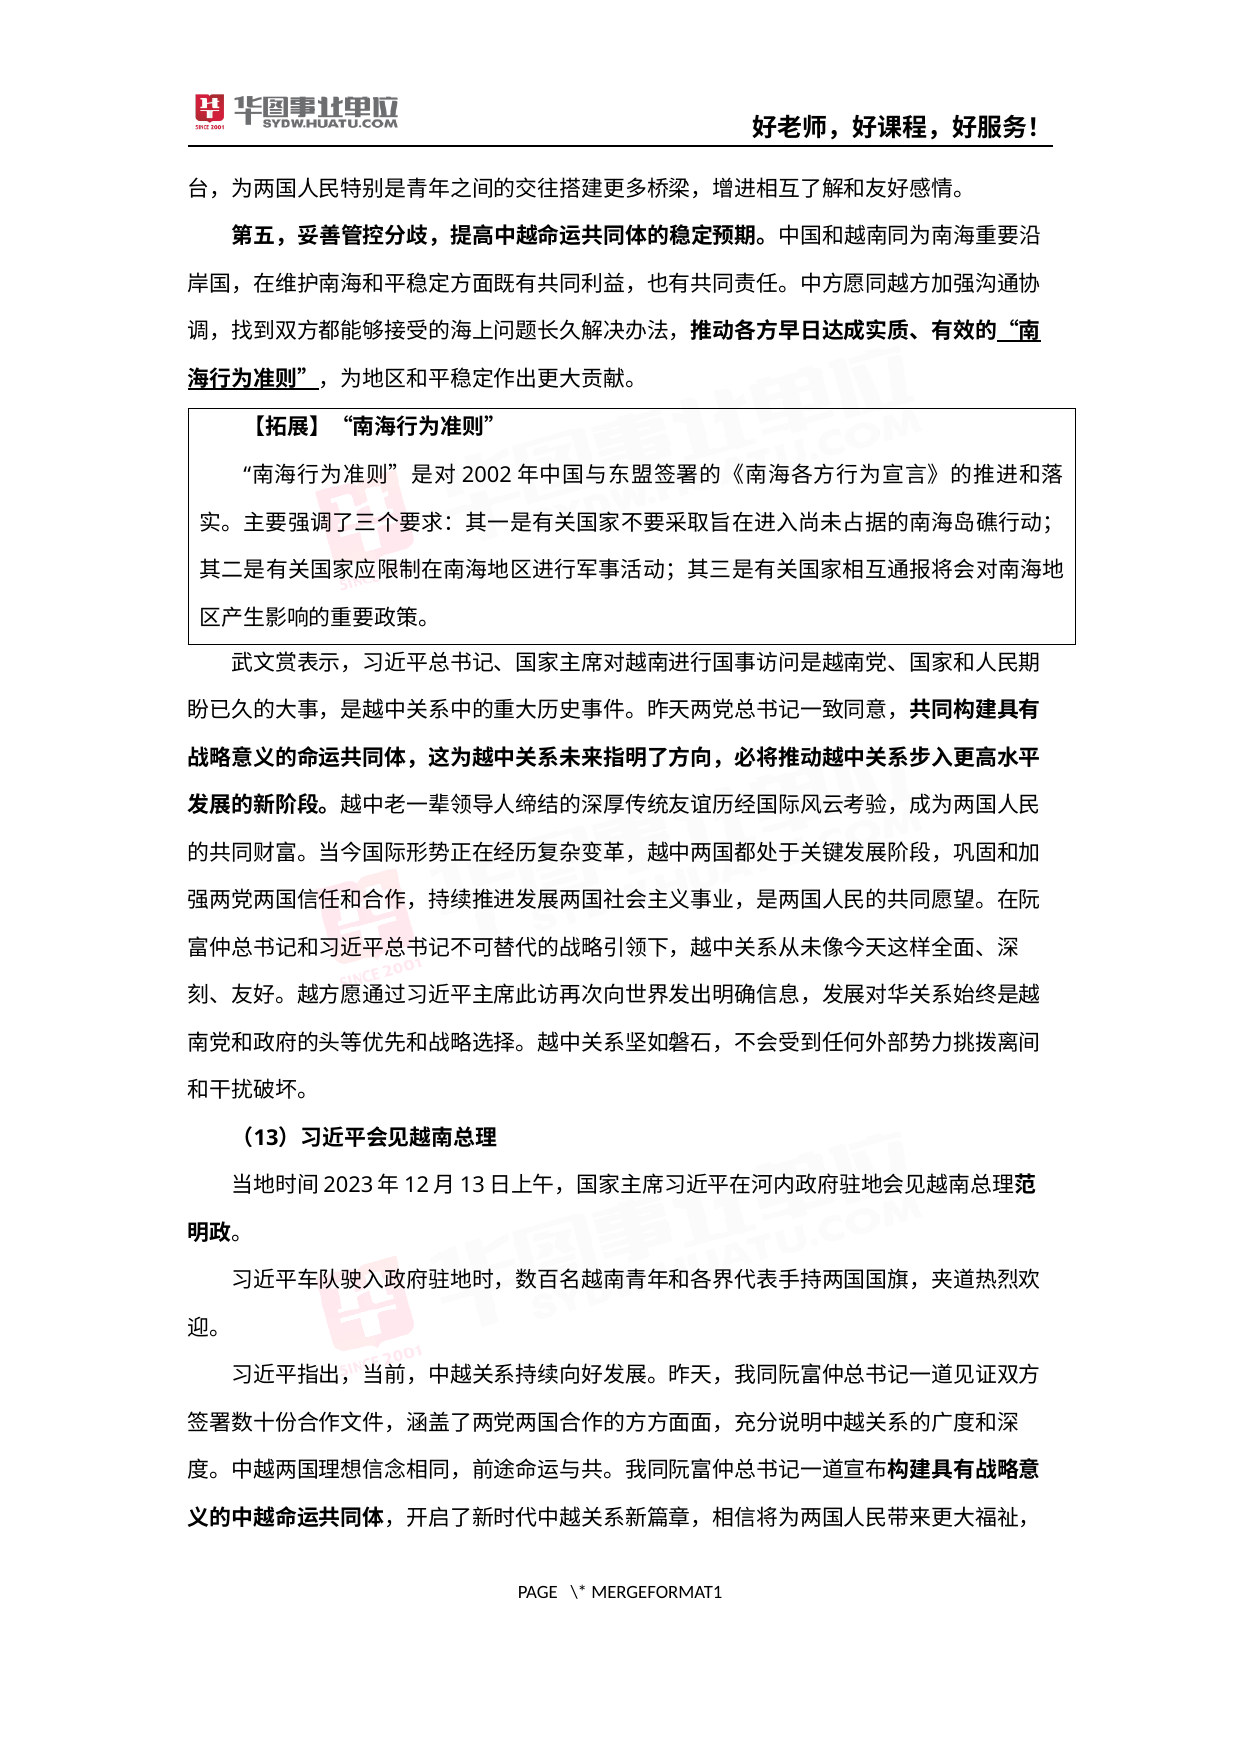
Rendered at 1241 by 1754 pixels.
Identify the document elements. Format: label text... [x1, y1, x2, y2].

text 习近平车队驶入政府驻地时，数百名越南青年和各界代表手持两国国旗，夹道热烈欢迎。 [187, 1262, 1053, 1342]
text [187, 1357, 1053, 1532]
text 武文赏表示，习近平总书记、国家主席对越南进行国事访问是越南党、国家和人民期盼已久的大事，是越中关系中的重大历史事件。昨天两党总书记一致同意，共同构建具有战略意义的命运共同体，这为越中关系未来指明了方向，必将推动越中关系步入更高水平发展的新阶段。越中老一辈领导人缔结的深厚传统友谊历经国际风云考验，成为两国人民的共同财富。当今国际形势正在经历复杂变革，越中两国都处于关键发展阶段，巩固和加强两党两国信任和合作，持续推进发展两国社会主义事业，是两国人民的共同愿望。在阮富仲总书记和习近平总书记不可替代的战略引领下，越中关系从未像今天这样全面、深刻、友好。越方愿通过习近平主席此访再次向世界发出明确信息，发展对华关系始终是越南党和政府的头等优先和战略选择。越中关系坚如磐石，不会受到任何外部势力挑拨离间和干扰破坏。 [187, 645, 1053, 1104]
table_header 【拓展】“南海行为准则” “南海行为准则”是对2002年中国与东盟签署的《南海各方行为宣言》的推进和落实。主要强调了三个要求：其一是有关国家不要采取旨在进入尚未占据的南海岛礁行动；其二是有关国家应限制在南海地区进行军事活动；其三是有关国家相互通报将会对南海地区产生影响的重要政策。 [189, 409, 1075, 644]
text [187, 171, 1053, 202]
text 当地时间2023年12月13日上午，国家主席习近平在河内政府驻地会见越南总理范明政。 [187, 1167, 1053, 1247]
text （13）习近平会见越南总理 [187, 1120, 1053, 1151]
text 第五，妥善管控分歧，提高中越命运共同体的稳定预期。中国和越南同为南海重要沿岸国，在维护南海和平稳定方面既有共同利益，也有共同责任。中方愿同越方加强沟通协调，找到双方都能够接受的海上问题长久解决办法，推动各方早日达成实质、有效的“南海行为准则”，为地区和平稳定作出更大贡献。 [187, 218, 1053, 392]
picture [187, 88, 406, 136]
